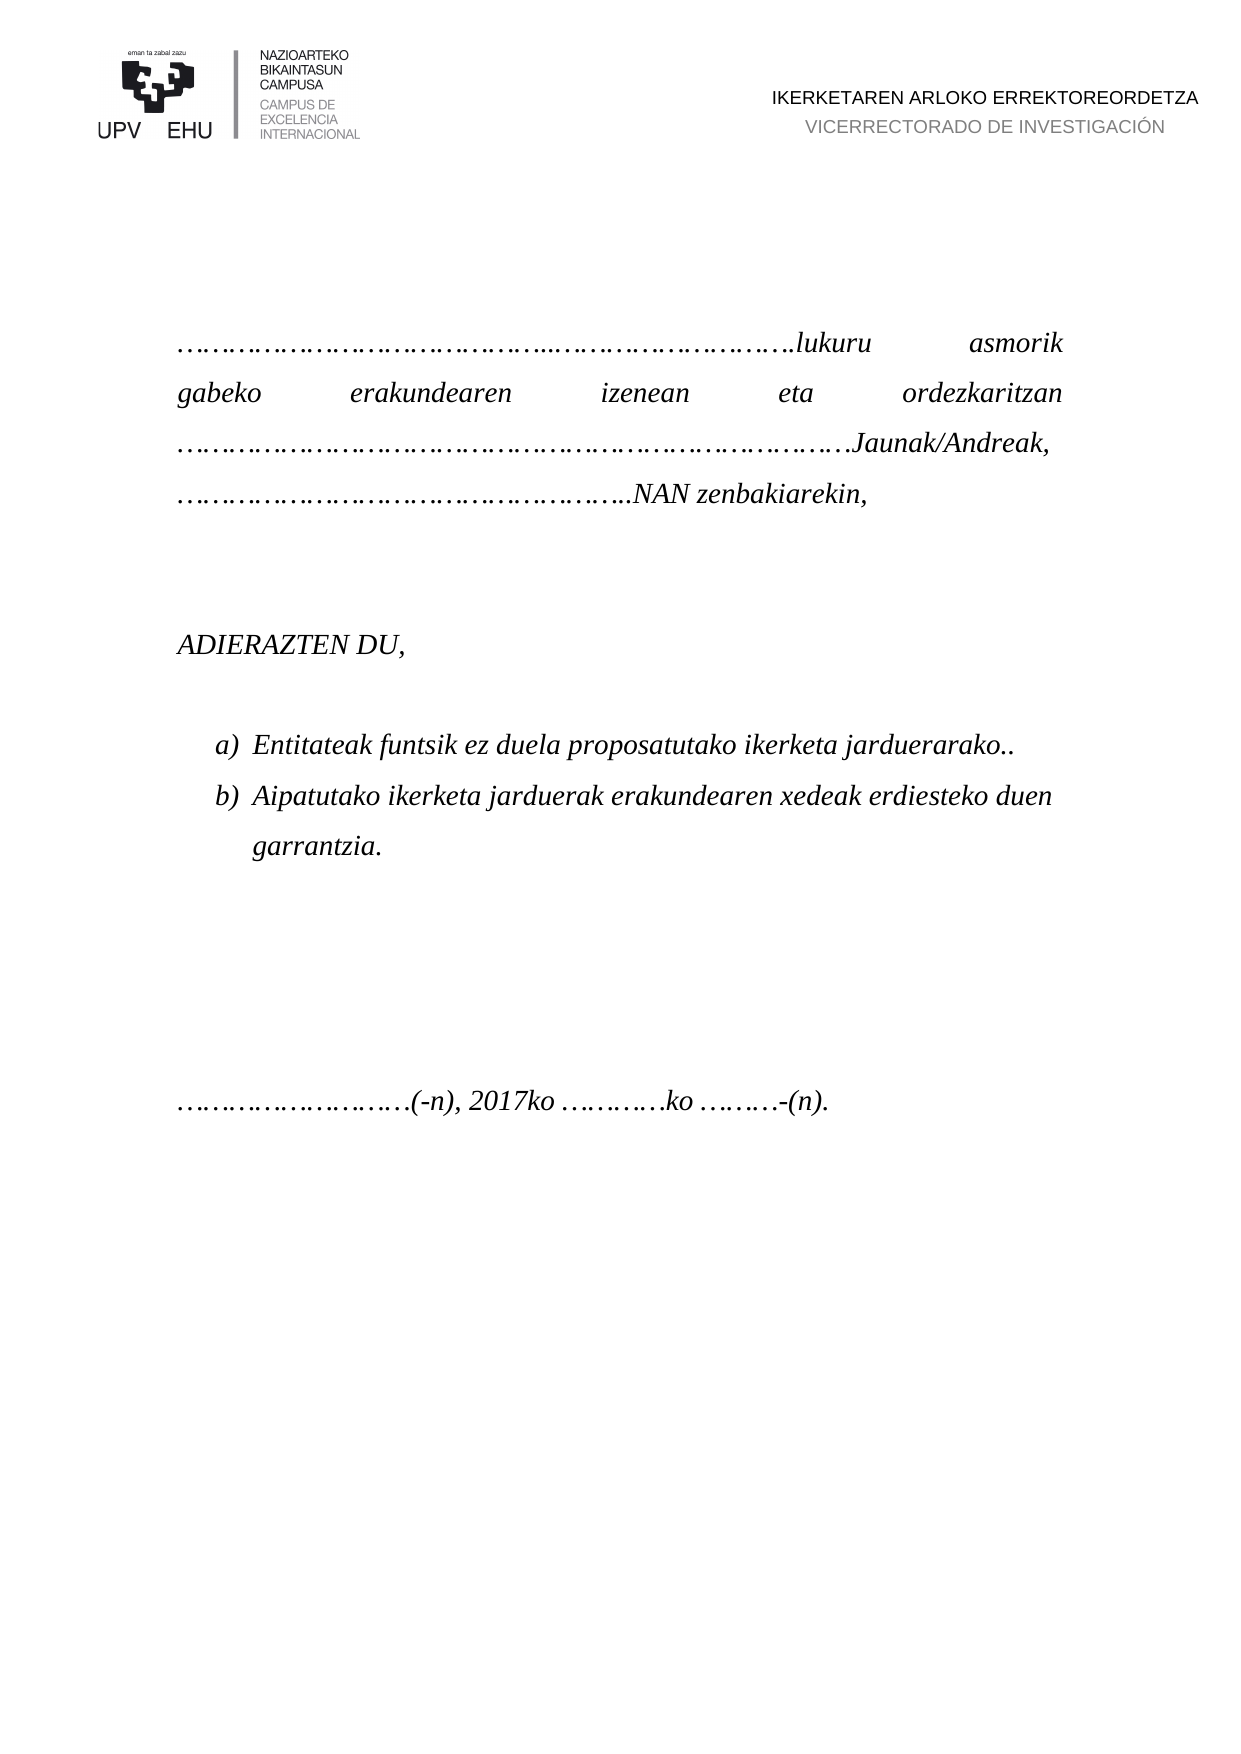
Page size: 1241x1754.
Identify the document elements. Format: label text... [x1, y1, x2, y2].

text ………………………(-n), 2017ko …………ko ………-(n). [177, 1083, 1063, 1116]
text ……………………………………..……………………….lukuru asmorik gabeko erakundearen izenean eta ordezkaritzan ……………………………………………………………………Jaunak/Andreak, ……………………………………………..NAN zenbakiarekin, [177, 325, 1063, 509]
text ADIERAZTEN DU, [177, 627, 1063, 660]
picture [98, 50, 360, 139]
list Entitateak funtsik ez duela proposatutako ikerketa jarduerarako.. [215, 727, 1063, 761]
list Aipatutako ikerketa jarduerak erakundearen xedeak erdiesteko duen garrantzia. [215, 778, 1063, 862]
